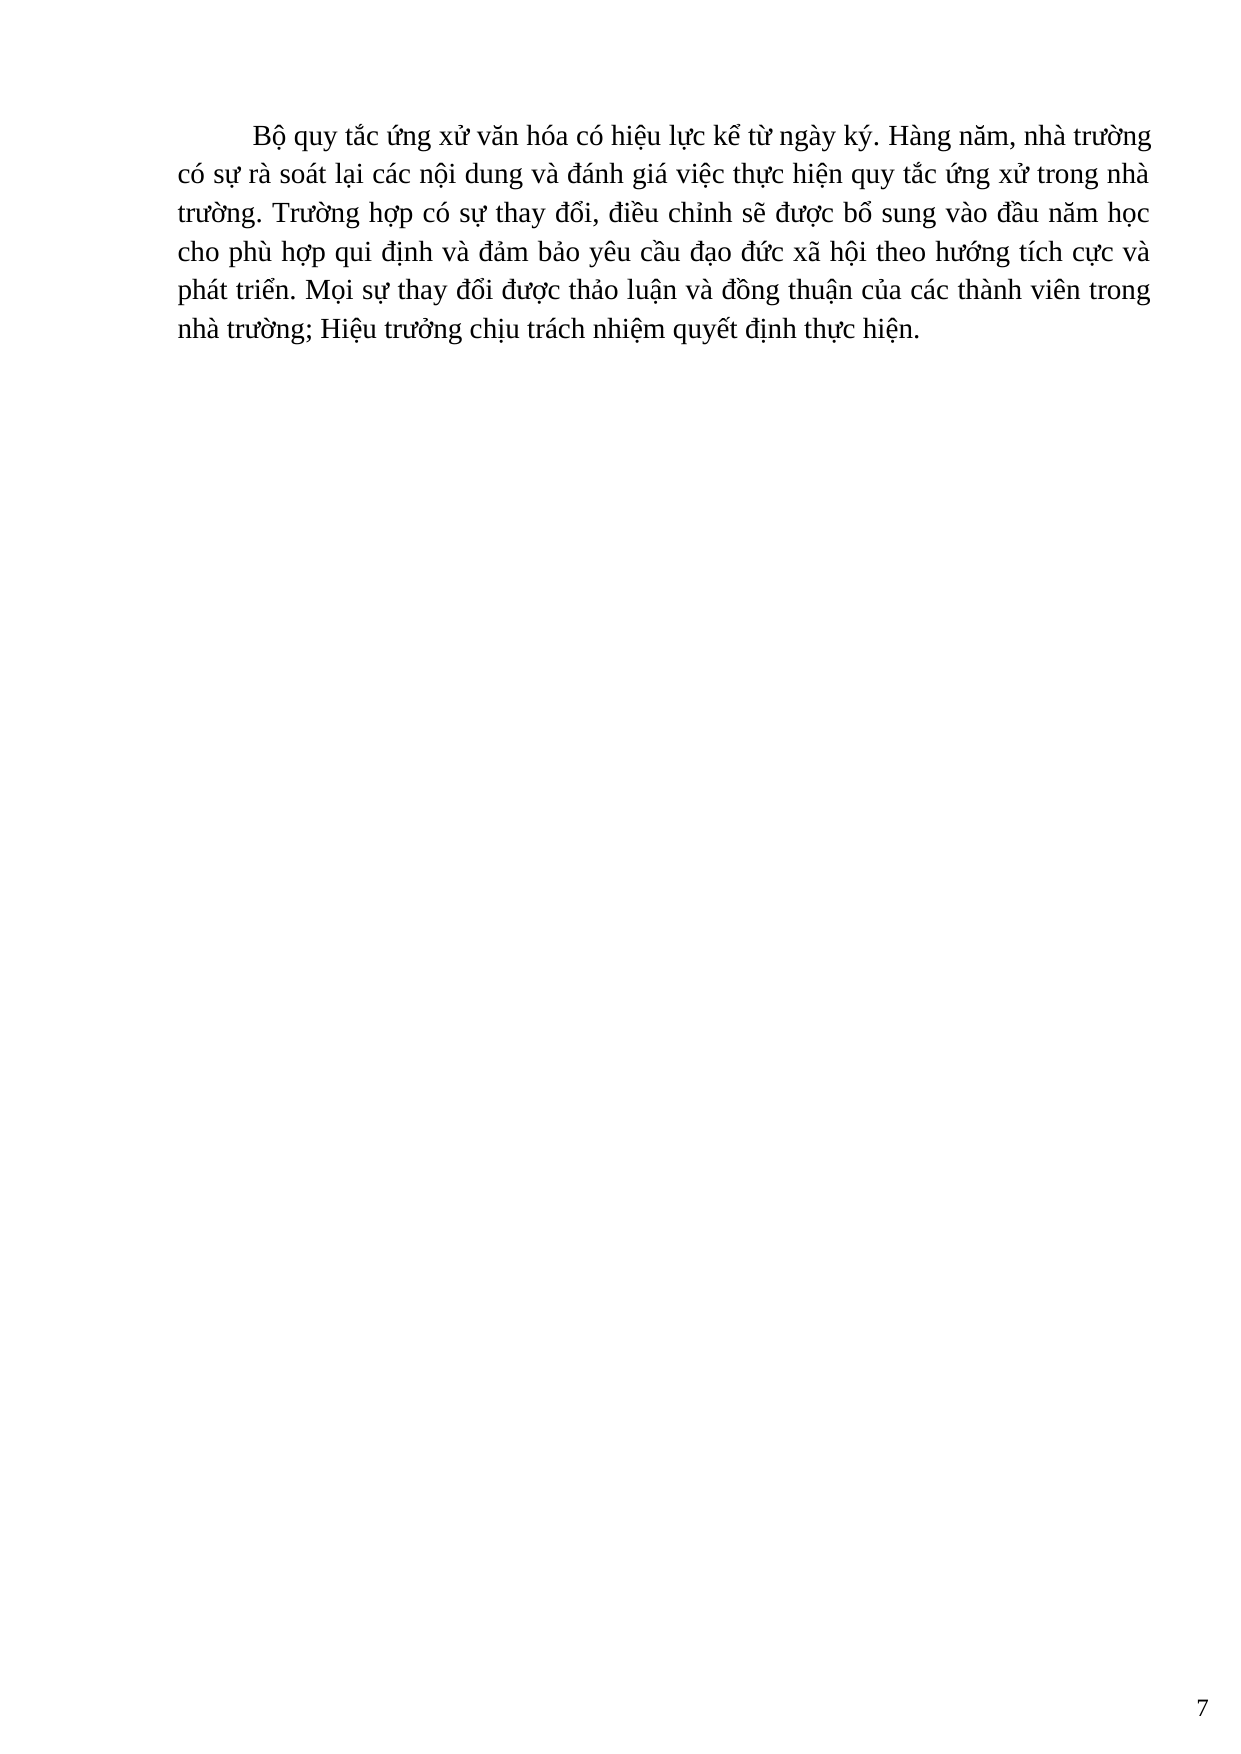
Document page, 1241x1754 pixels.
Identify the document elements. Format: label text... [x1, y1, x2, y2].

text Bộ quy tắc ứng xử văn hóa có hiệu lực kể từ ngày ký. Hàng năm, nhà trường có sự rà soát lại các nội dung và đánh giá việc thực hiện quy tắc ứng xử trong nhà trường. Trường hợp có sự thay đổi, điều chỉnh sẽ được bổ sung vào đầu năm học cho phù hợp qui định và đảm bảo yêu cầu đạo đức xã hội theo hướng tích cực và phát triển. Mọi sự thay đổi được thảo luận và đồng thuận của các thành viên trong nhà trường; Hiệu trưởng chịu trách nhiệm quyết định thực hiện. [177, 118, 1152, 344]
